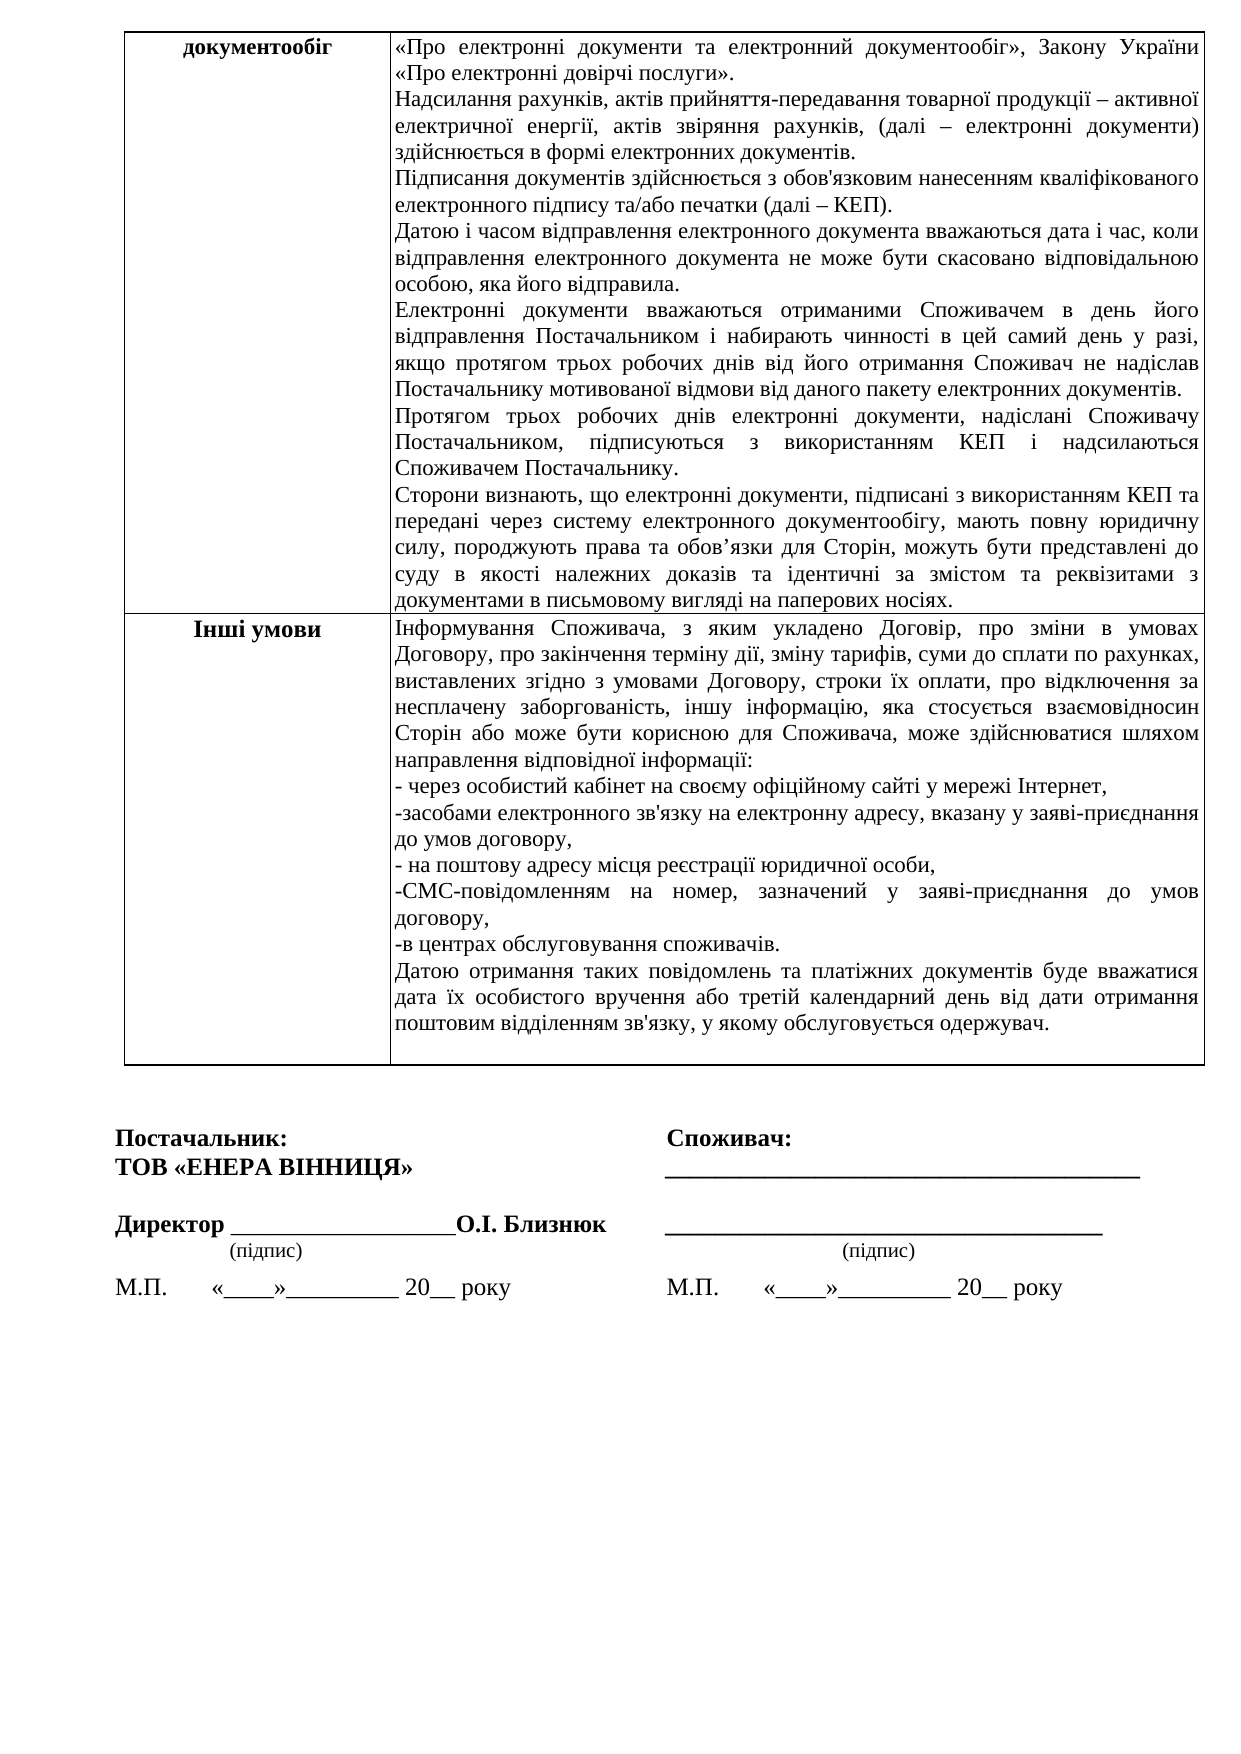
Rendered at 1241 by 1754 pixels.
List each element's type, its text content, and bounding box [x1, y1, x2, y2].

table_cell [125, 33, 390, 612]
table_cell Інші умови [125, 614, 390, 1064]
table_cell М.П. «____»_________ 20__ року [104, 1272, 629, 1300]
table_cell ______________________________________ [630, 1152, 1196, 1209]
table_cell Директор __________________О.І. Близнюк (підпис) [104, 1210, 629, 1272]
table_header Постачальник: [104, 1095, 629, 1152]
table_header Споживач: [630, 1095, 1196, 1152]
table_cell ТОВ «ЕНЕРА ВІННИЦЯ» [104, 1152, 629, 1209]
table_cell М.П. «____»_________ 20__ року [630, 1272, 1196, 1300]
table_cell Інформування Споживача, з яким укладено Договір, про зміни в умовах Договору, про закінчення терміну дії, зміну тарифів, суми до сплати по рахунках, виставлених згідно з умовами Договору, строки їх оплати, про відключення за несплачену заборгованість, іншу інформацію, яка стосується взаємовідносин Сторін або може бути корисною для Споживача, може здійснюватися шляхом направлення відповідної інформації: - через особистий кабінет на своєму офіційному сайті у мережі Інтернет, -засобами електронного зв'язку на електронну адресу, вказану у заяві-приєднання до умов договору, - на поштову адресу місця реєстрації юридичної особи, -СМС-повідомленням на номер, зазначений у заяві-приєднання до умов договору, -в центрах обслуговування споживачів. Датою отримання таких повідомлень та платіжних документів буде вважатися дата їх особистого вручення або третій календарний день від дати отримання поштовим відділенням зв'язку, у якому обслуговується одержувач. [391, 614, 1204, 1064]
table_cell ___________________________________ (підпис) [630, 1210, 1196, 1272]
